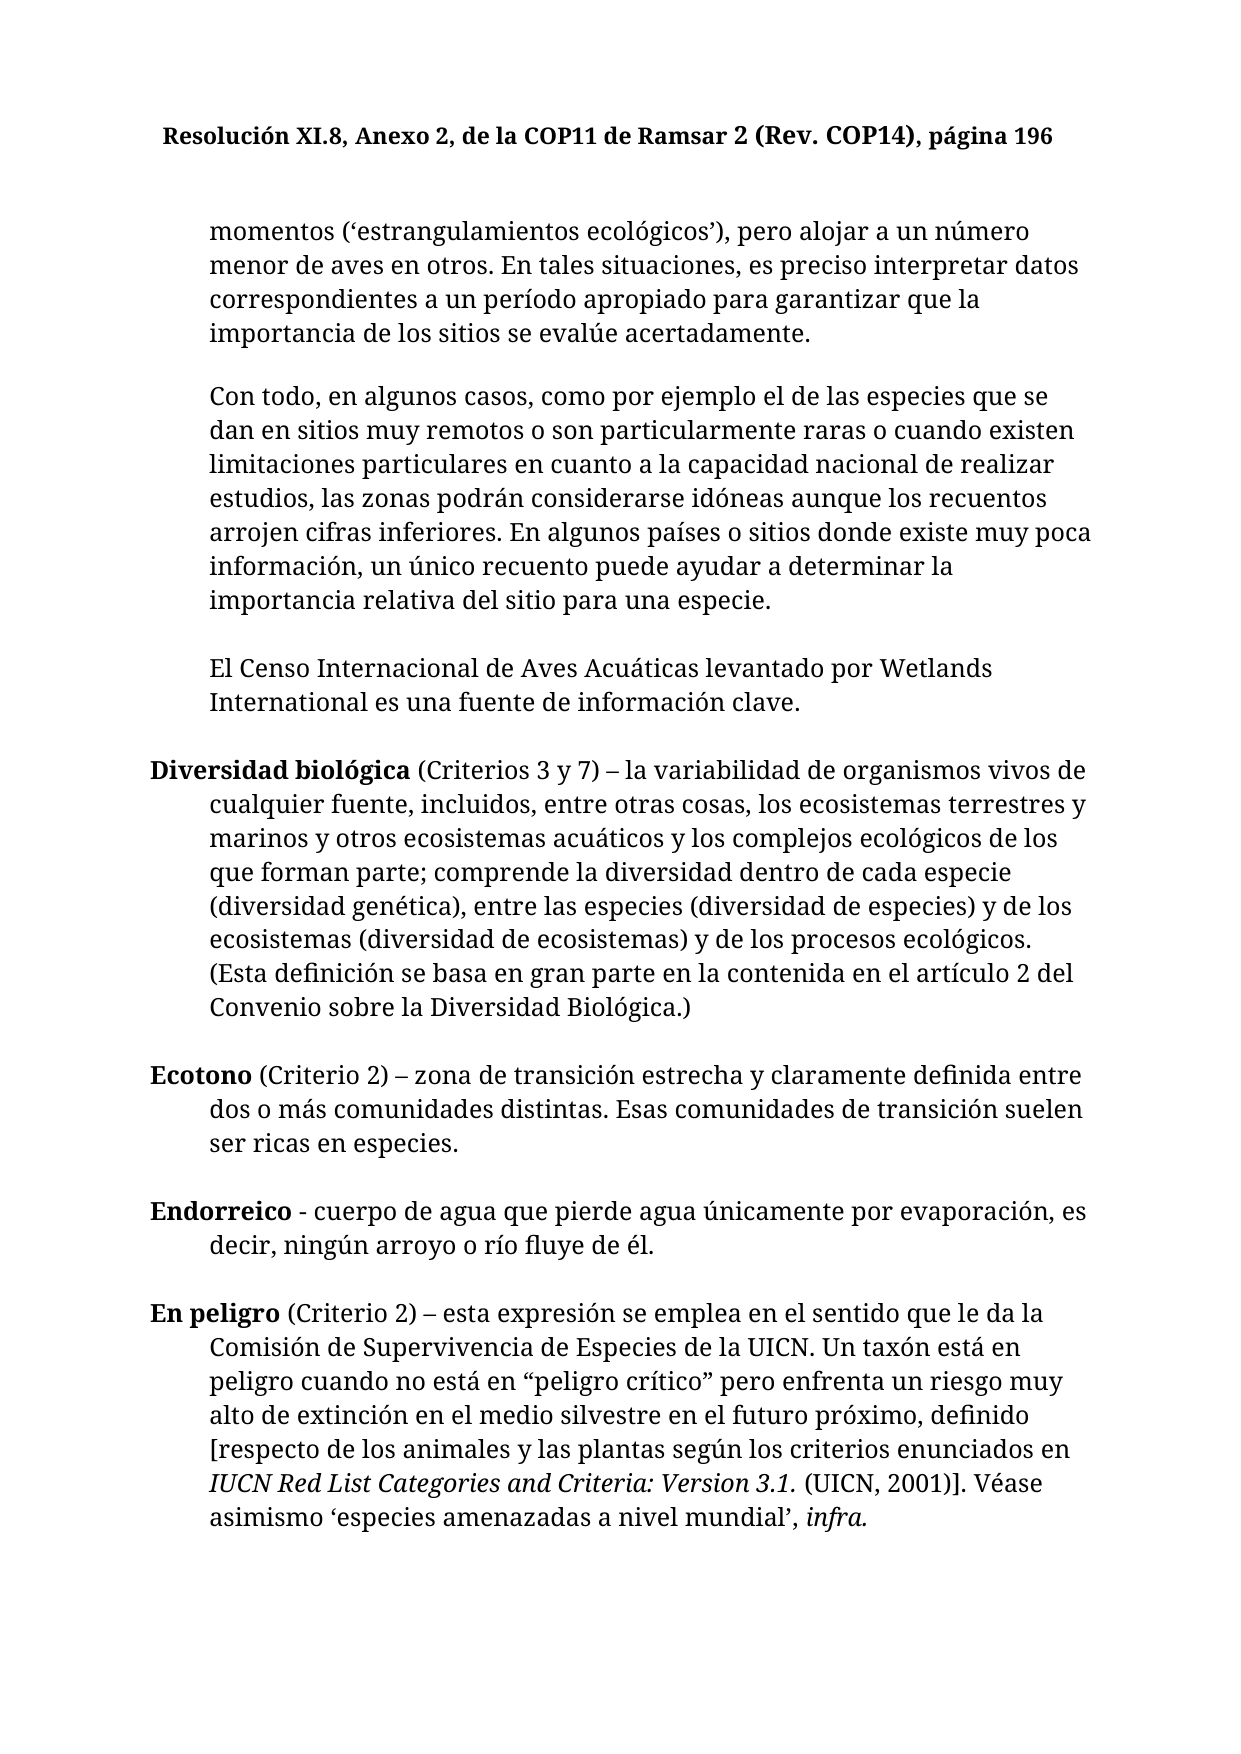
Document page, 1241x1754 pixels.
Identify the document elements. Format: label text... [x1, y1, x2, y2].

text En peligro (Criterio 2) – esta expresión se emplea en el sentido que le da la Comisión de Supervivencia de Especies de la UICN. Un taxón está en peligro cuando no está en “peligro crítico” pero enfrenta un riesgo muy alto de extinción en el medio silvestre en el futuro próximo, definido [respecto de los animales y las plantas según los criterios enunciados en IUCN Red List Categories and Criteria: Version 3.1. (UICN, 2001)]. Véase asimismo ‘especies amenazadas a nivel mundial’, infra. [150, 1296, 1090, 1534]
text Endorreico - cuerpo de agua que pierde agua únicamente por evaporación, es decir, ningún arroyo o río fluye de él. [150, 1194, 1090, 1262]
text Con todo, en algunos casos, como por ejemplo el de las especies que se dan en sitios muy remotos o son particularmente raras o cuando existen limitaciones particulares en cuanto a la capacidad nacional de realizar estudios, las zonas podrán considerarse idóneas aunque los recuentos arrojen cifras inferiores. En algunos países o sitios donde existe muy poca información, un único recuento puede ayudar a determinar la importancia relativa del sitio para una especie. [209, 379, 1095, 617]
text Ecotono (Criterio 2) – zona de transición estrecha y claramente definida entre dos o más comunidades distintas. Esas comunidades de transición suelen ser ricas en especies. [150, 1058, 1090, 1160]
text Diversidad biológica (Criterios 3 y 7) – la variabilidad de organismos vivos de cualquier fuente, incluidos, entre otras cosas, los ecosistemas terrestres y marinos y otros ecosistemas acuáticos y los complejos ecológicos de los que forman parte; comprende la diversidad dentro de cada especie (diversidad genética), entre las especies (diversidad de especies) y de los ecosistemas (diversidad de ecosistemas) y de los procesos ecológicos. (Esta definición se basa en gran parte en la contenida en el artículo 2 del Convenio sobre la Diversidad Biológica.) [150, 753, 1095, 1024]
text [209, 214, 1095, 350]
text El Censo Internacional de Aves Acuáticas levantado por Wetlands International es una fuente de información clave. [150, 651, 1095, 719]
